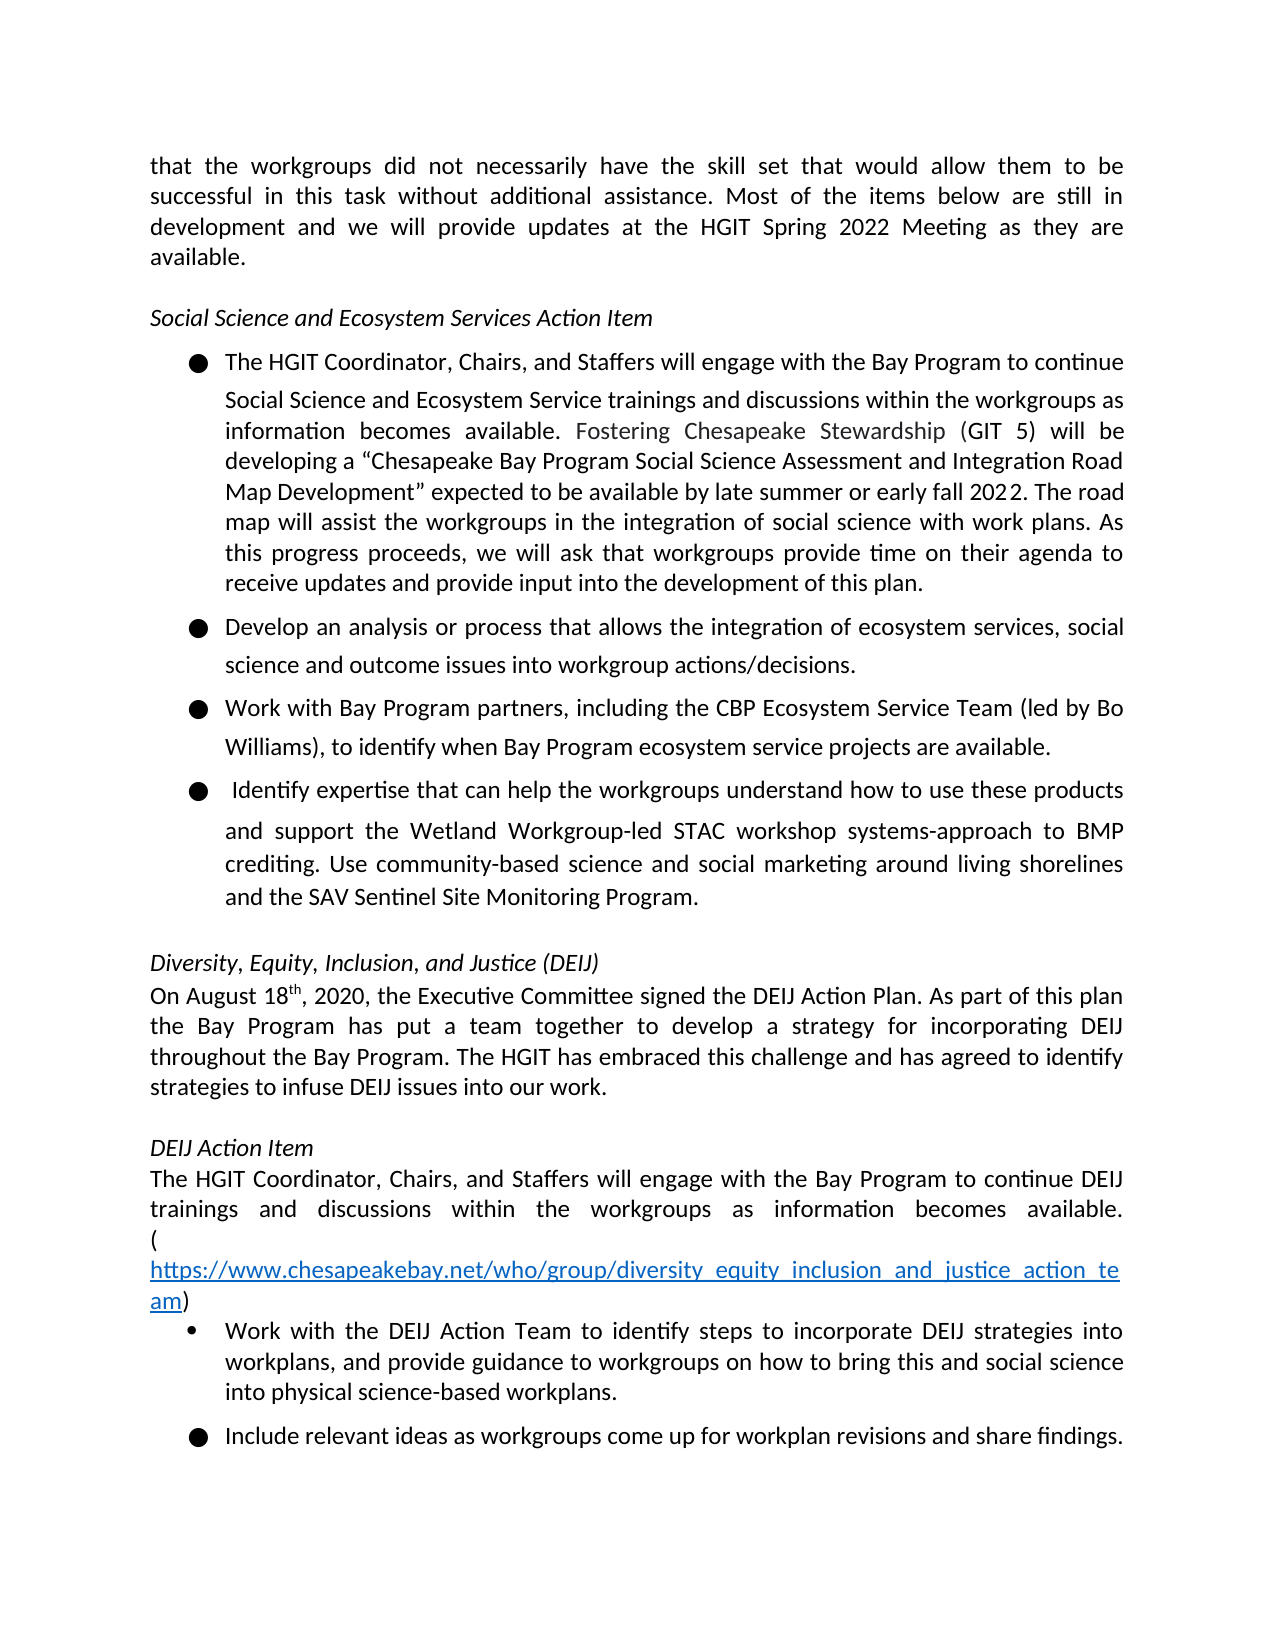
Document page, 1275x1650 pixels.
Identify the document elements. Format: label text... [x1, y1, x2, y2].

list Identify expertise that can help the workgroups understand how to use these products and support the Wetland Workgroup-led STAC workshop systems-approach to BMP crediting. Use community-based science and social marketing around living shorelines and the SAV Sentinel Site Monitoring Program. [187, 762, 1125, 912]
text DEIJ Action Item [150, 1132, 1125, 1163]
list The HGIT Coordinator, Chairs, and Staffers will engage with the Bay Program to continue Social Science and Ecosystem Service trainings and discussions within the workgroups as information becomes available. Fostering Chesapeake Stewardship (GIT 5) will be developing a “Chesapeake Bay Program Social Science Assessment and Integration Road Map Development” expected to be available by late summer or early fall 2022. The road map will assist the workgroups in the integration of social science with work plans. As this progress proceeds, we will ask that workgroups provide time on their agenda to receive updates and provide input into the development of this plan. [187, 333, 1125, 598]
list Develop an analysis or process that allows the integration of ecosystem services, social science and outcome issues into workgroup actions/decisions. [187, 598, 1125, 680]
list Include relevant ideas as workgroups come up for workplan revisions and share findings. [187, 1407, 1125, 1458]
text Social Science and Ecosystem Services Action Item [150, 303, 1125, 333]
text The HGIT Coordinator, Chairs, and Staffers will engage with the Bay Program to continue DEIJ trainings and discussions within the workgroups as information becomes available. (https://www.chesapeakebay.net/who/group/diversity_equity_inclusion_and_justice_action_team) [150, 1163, 1125, 1316]
list Diversity, Equity, Inclusion, and Justice (DEIJ) [150, 947, 1125, 977]
list Work with the DEIJ Action Team to identify steps to incorporate DEIJ strategies into workplans, and provide guidance to workgroups on how to bring this and social science into physical science-based workplans. [187, 1316, 1125, 1407]
text On August 18th, 2020, the Executive Committee signed the DEIJ Action Plan. As part of this plan the Bay Program has put a team together to develop a strategy for incorporating DEIJ throughout the Bay Program. The HGIT has embraced this challenge and has agreed to identify strategies to infuse DEIJ issues into our work. [150, 980, 1125, 1102]
list Work with Bay Program partners, including the CBP Ecosystem Service Team (led by Bo Williams), to identify when Bay Program ecosystem service projects are available. [187, 680, 1125, 762]
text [150, 150, 1125, 272]
